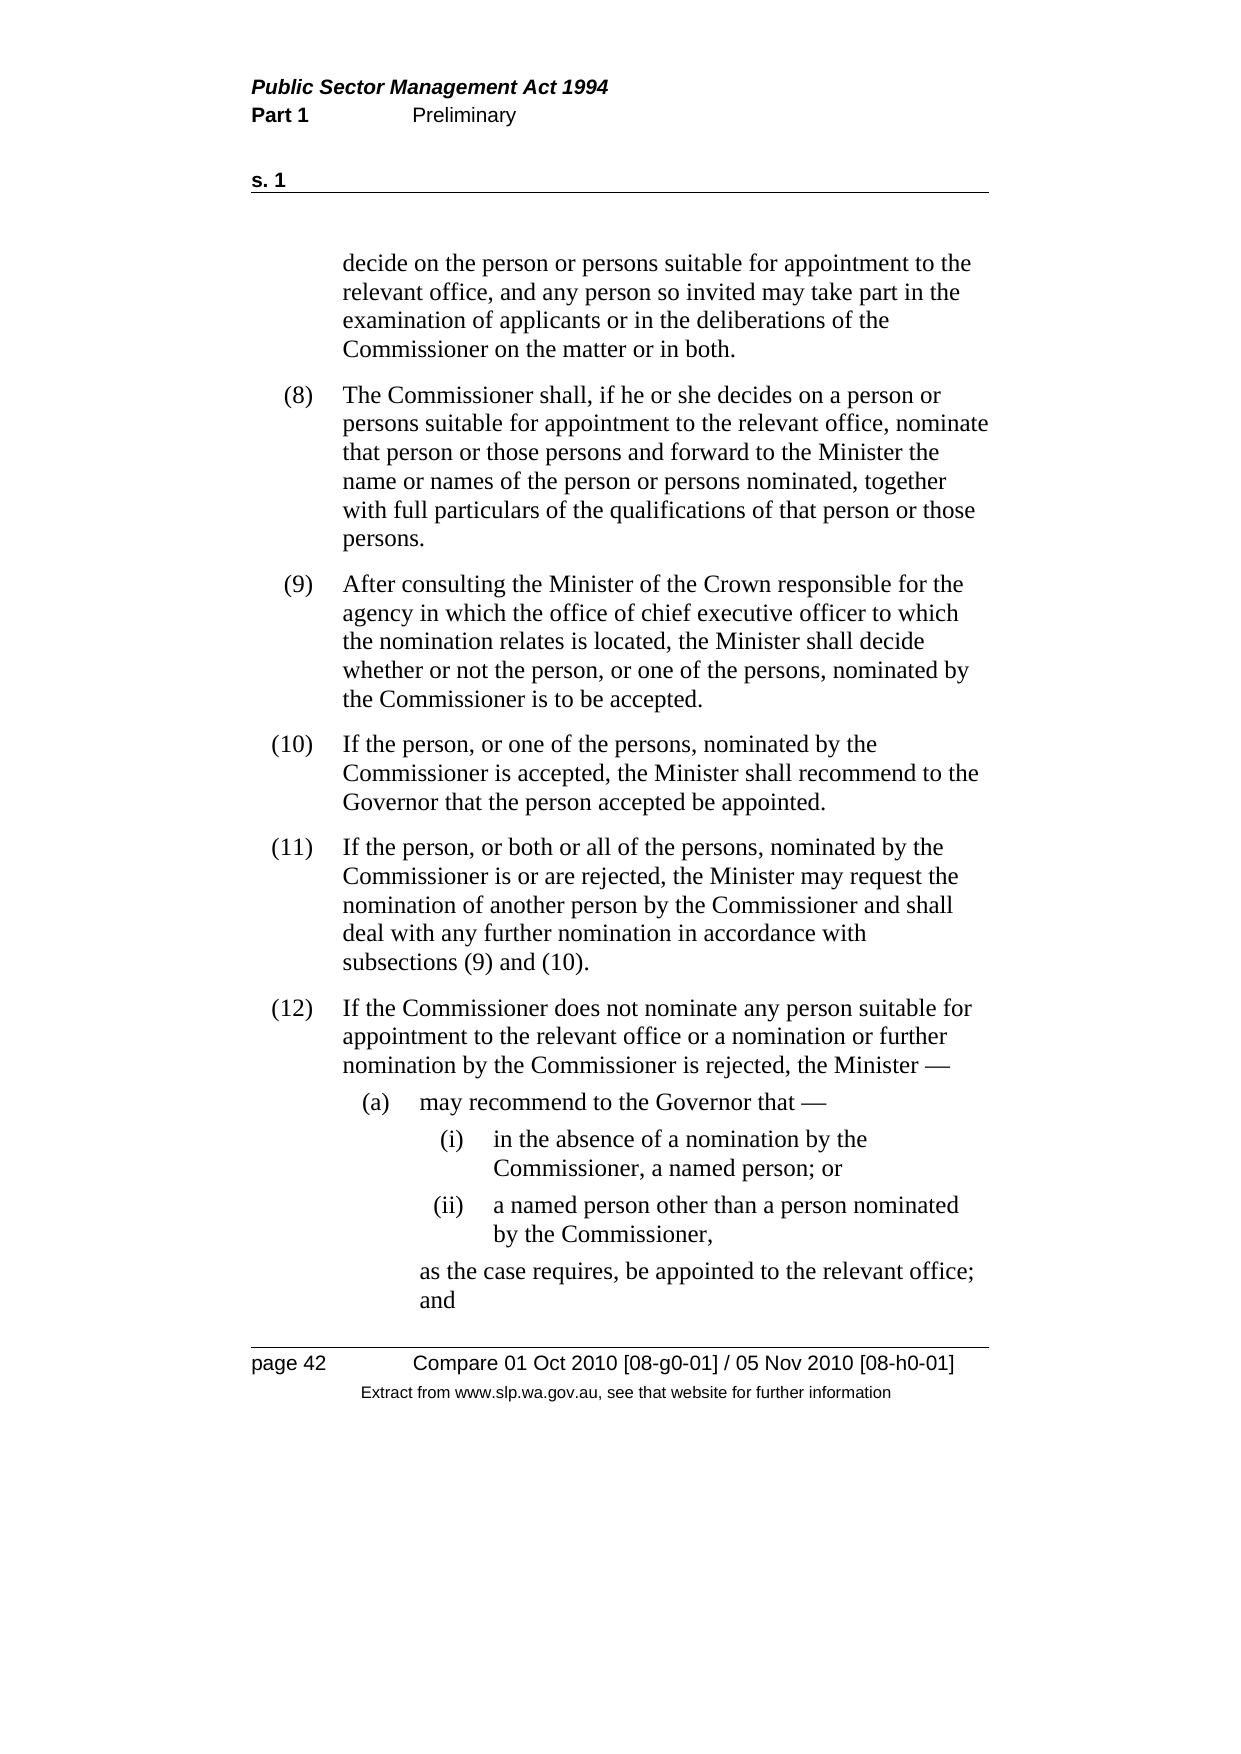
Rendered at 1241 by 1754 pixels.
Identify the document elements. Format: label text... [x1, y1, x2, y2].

text (11) If the person, or both or all of the persons, nominated by the Commissioner is or are rejected, the Minister may request the nomination of another person by the Commissioner and shall deal with any further nomination in accordance with subsections (9) and (10). [251, 832, 989, 976]
text (ii) a named person other than a person nominated by the Commissioner, [251, 1190, 989, 1248]
text (10) If the person, or one of the persons, nominated by the Commissioner is accepted, the Minister shall recommend to the Governor that the person accepted be appointed. [251, 729, 989, 816]
text (i) in the absence of a nomination by the Commissioner, a named person; or [251, 1124, 989, 1182]
text (8) The Commissioner shall, if he or she decides on a person or persons suitable for appointment to the relevant office, nominate that person or those persons and forward to the Minister the name or names of the person or persons nominated, together with full particulars of the qualifications of that person or those persons. [251, 380, 989, 552]
text (12) If the Commissioner does not nominate any person suitable for appointment to the relevant office or a nomination or further nomination by the Commissioner is rejected, the Minister — [251, 993, 989, 1079]
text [251, 248, 989, 363]
text as the case requires, be appointed to the relevant office; and [251, 1256, 989, 1313]
text (a) may recommend to the Governor that — [251, 1087, 989, 1116]
text (9) After consulting the Minister of the Crown responsible for the agency in which the office of chief executive officer to which the nomination relates is located, the Minister shall decide whether or not the person, or one of the persons, nominated by the Commissioner is to be accepted. [251, 569, 989, 713]
